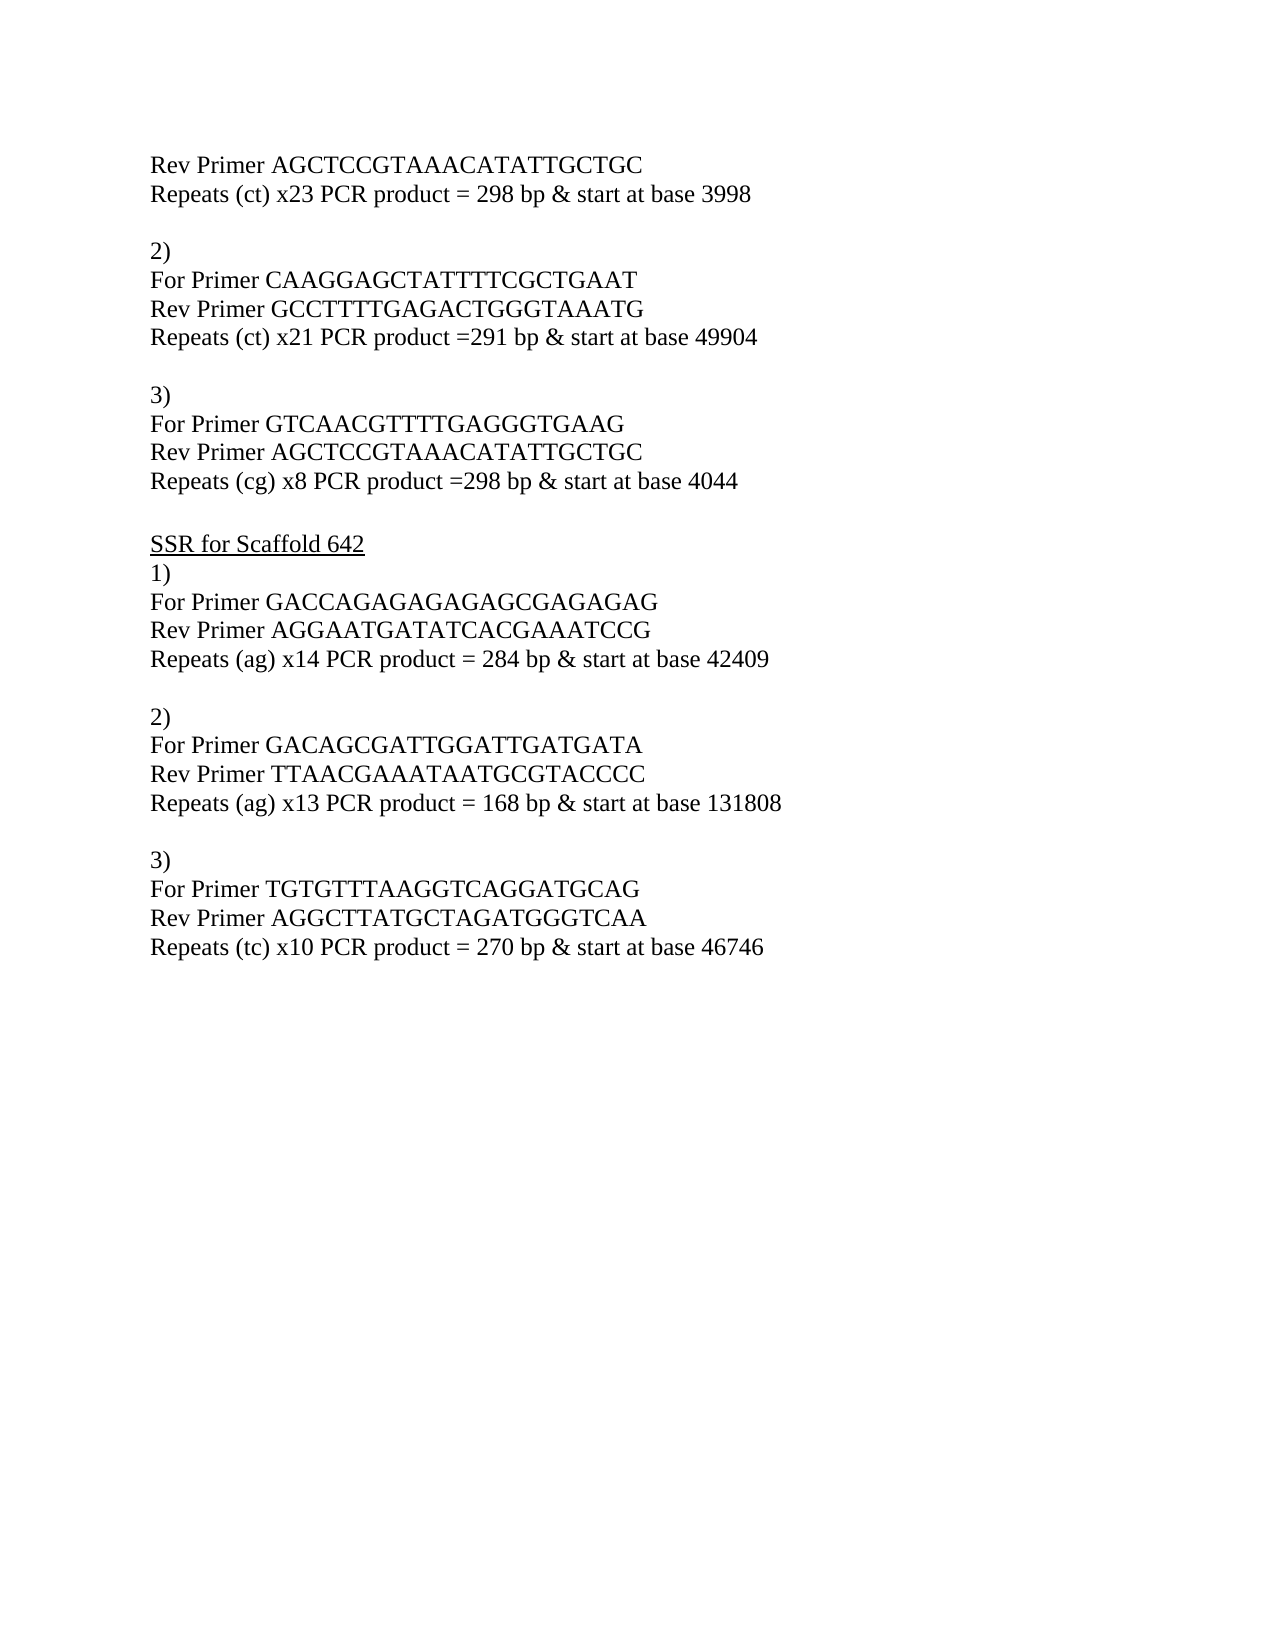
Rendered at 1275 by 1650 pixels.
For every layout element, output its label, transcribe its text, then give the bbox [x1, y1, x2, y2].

text For Primer TGTGTTTAAGGTCAGGATGCAG [150, 874, 1125, 903]
text 3) [150, 380, 1125, 409]
text For Primer CAAGGAGCTATTTTCGCTGAAT [150, 265, 1125, 294]
text 3) [150, 845, 1125, 874]
text Rev Primer AGGCTTATGCTAGATGGGTCAA [150, 903, 1125, 932]
text Rev Primer TTAACGAAATAATGCGTACCCC [150, 759, 1125, 788]
text Repeats (ag) x14 PCR product = 284 bp & start at base 42409 [150, 644, 1125, 673]
text For Primer GTCAACGTTTTGAGGGTGAAG [150, 409, 1125, 437]
text For Primer GACAGCGATTGGATTGATGATA [150, 730, 1125, 759]
text Rev Primer AGCTCCGTAAACATATTGCTGC [150, 150, 1125, 179]
text 2) [150, 236, 1125, 265]
text Repeats (cg) x8 PCR product =298 bp & start at base 4044 [150, 466, 1125, 495]
text Repeats (ct) x23 PCR product = 298 bp & start at base 3998 [150, 179, 1125, 207]
text Repeats (ag) x13 PCR product = 168 bp & start at base 131808 [150, 788, 1125, 817]
text Rev Primer AGGAATGATATCACGAAATCCG [150, 615, 1125, 644]
text Repeats (ct) x21 PCR product =291 bp & start at base 49904 [150, 322, 1125, 351]
text SSR for Scaffold 642 [150, 529, 1125, 558]
text Repeats (tc) x10 PCR product = 270 bp & start at base 46746 [150, 932, 1125, 960]
text For Primer GACCAGAGAGAGAGCGAGAGAG [150, 587, 1125, 615]
text 1) [150, 558, 1125, 587]
text Rev Primer GCCTTTTGAGACTGGGTAAATG [150, 294, 1125, 322]
text 2) [150, 702, 1125, 730]
text Rev Primer AGCTCCGTAAACATATTGCTGC [150, 437, 1125, 466]
